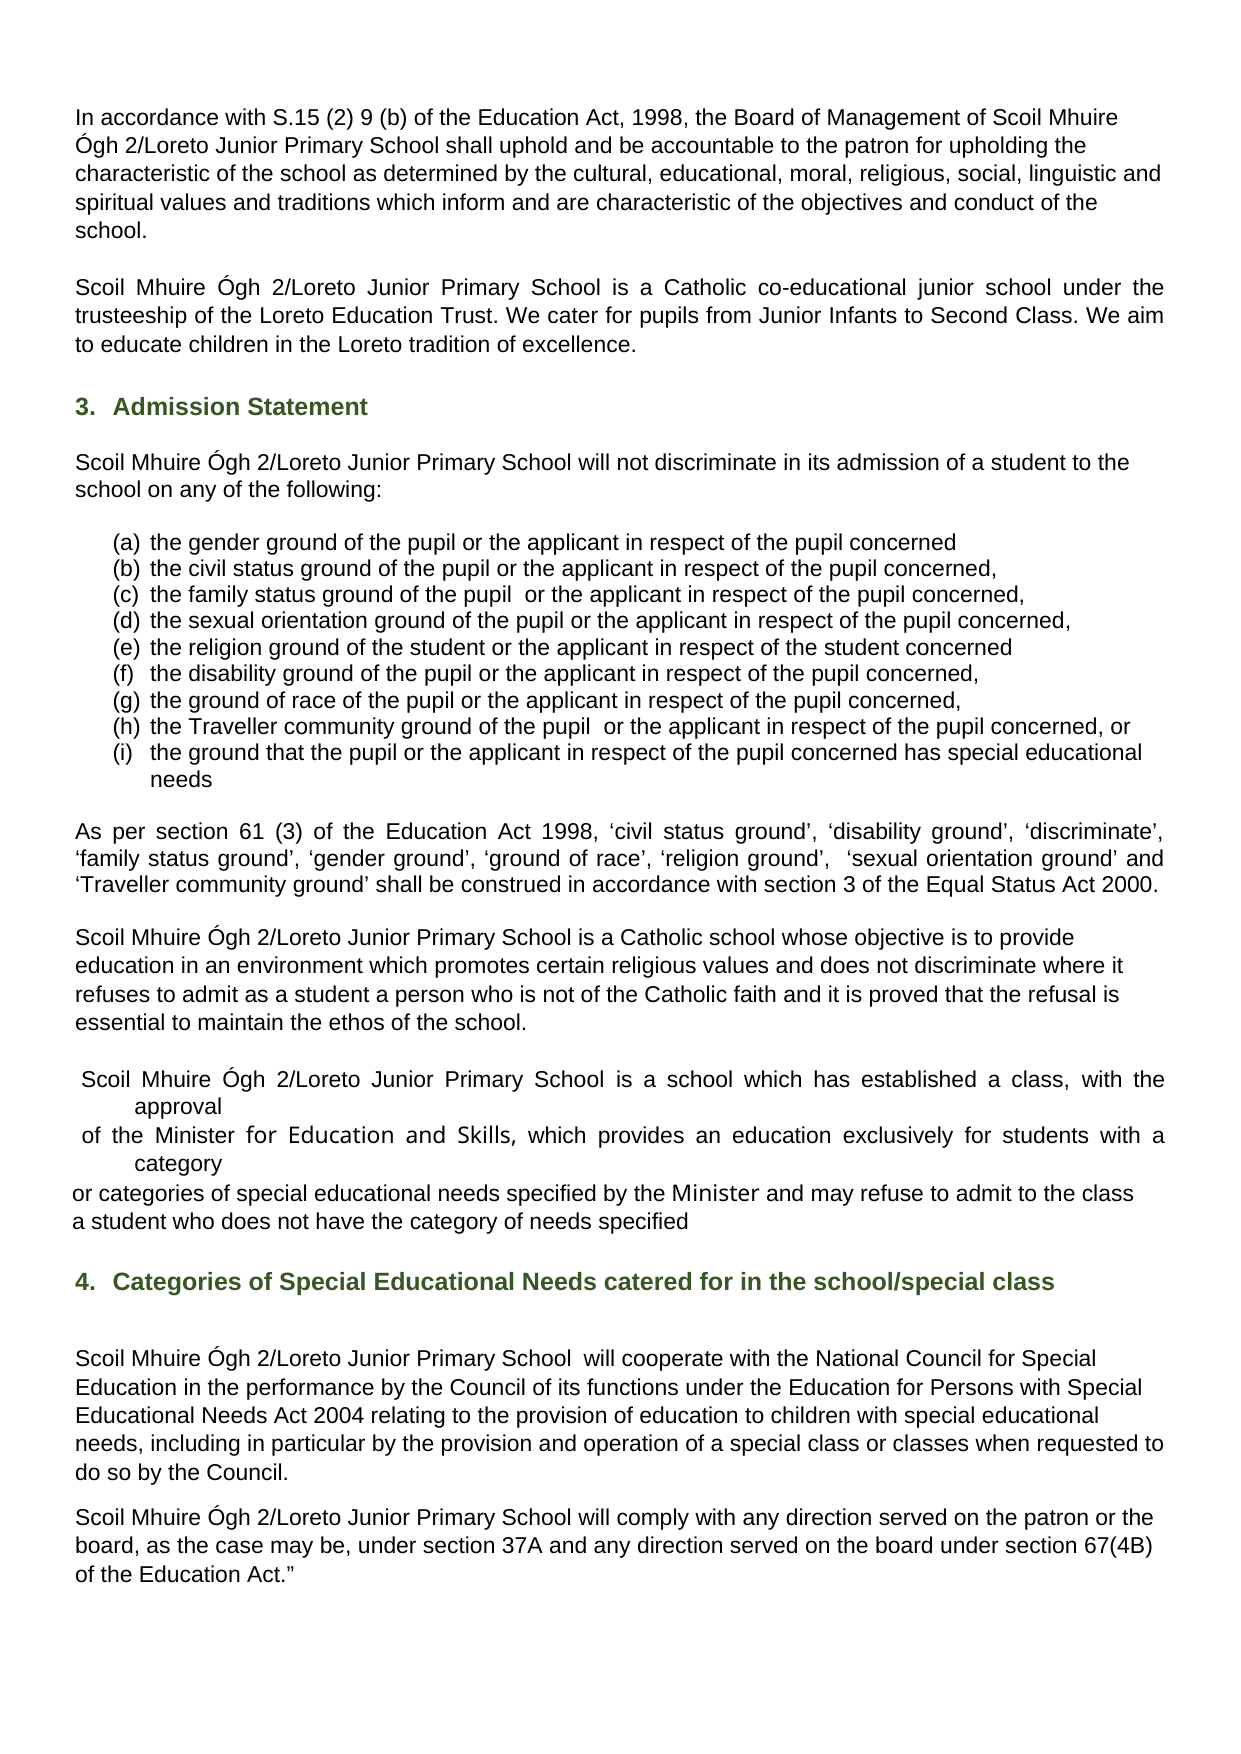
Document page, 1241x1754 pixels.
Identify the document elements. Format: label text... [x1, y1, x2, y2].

subtitle Categories of Special Educational Needs catered for in the school/special class [75, 1267, 1165, 1296]
list the gender ground of the pupil or the applicant in respect of the pupil concerned [112, 528, 1165, 555]
text of the Minister for Education and Skills, which provides an education exclusively for students with a category [59, 1119, 1165, 1177]
list the sexual orientation ground of the pupil or the applicant in respect of the pupil concerned, [112, 607, 1165, 634]
text Scoil Mhuire Ógh 2/Loreto Junior Primary School will comply with any direction served on the patron or the board, as the case may be, under section 37A and any direction served on the board under section 67(4B) of the Education Act.” [75, 1504, 1165, 1587]
subtitle Admission Statement [75, 392, 1165, 421]
text a student who does not have the category of needs specified [59, 1208, 1165, 1234]
list the ground that the pupil or the applicant in respect of the pupil concerned has special educational needs [112, 739, 1165, 792]
list the disability ground of the pupil or the applicant in respect of the pupil concerned, [112, 660, 1165, 687]
text Scoil Mhuire Ógh 2/Loreto Junior Primary School will not discriminate in its admission of a student to the school on any of the following: [75, 449, 1165, 502]
list the religion ground of the student or the applicant in respect of the student concerned [112, 634, 1165, 660]
text Scoil Mhuire Ógh 2/Loreto Junior Primary School is a Catholic school whose objective is to provide education in an environment which promotes certain religious values and does not discriminate where it refuses to admit as a student a person who is not of the Catholic faith and it is proved that the refusal is essential to maintain the ethos of the school. [75, 924, 1165, 1035]
text or categories of special educational needs specified by the Minister and may refuse to admit to the class [59, 1177, 1165, 1208]
text Scoil Mhuire Ógh 2/Loreto Junior Primary School is a school which has established a class, with the approval [59, 1066, 1165, 1119]
list the family status ground of the pupil or the applicant in respect of the pupil concerned, [112, 581, 1165, 607]
text As per section 61 (3) of the Education Act 1998, ‘civil status ground’, ‘disability ground’, ‘discriminate’, ‘family status ground’, ‘gender ground’, ‘ground of race’, ‘religion ground’, ‘sexual orientation ground’ and ‘Traveller community ground’ shall be construed in accordance with section 3 of the Equal Status Act 2000. [75, 818, 1165, 897]
list the Traveller community ground of the pupil or the applicant in respect of the pupil concerned, or [112, 713, 1165, 739]
text Scoil Mhuire Ógh 2/Loreto Junior Primary School is a Catholic co-educational junior school under the trusteeship of the Loreto Education Trust. We cater for pupils from Junior Infants to Second Class. We aim to educate children in the Loreto tradition of excellence. [75, 274, 1165, 357]
list the civil status ground of the pupil or the applicant in respect of the pupil concerned, [112, 555, 1165, 581]
text In accordance with S.15 (2) 9 (b) of the Education Act, 1998, the Board of Management of Scoil Mhuire Ógh 2/Loreto Junior Primary School shall uphold and be accountable to the patron for upholding the characteristic of the school as determined by the cultural, educational, moral, religious, social, linguistic and spiritual values and traditions which inform and are characteristic of the objectives and conduct of the school. [75, 103, 1165, 243]
list the ground of race of the pupil or the applicant in respect of the pupil concerned, [112, 687, 1165, 713]
text Scoil Mhuire Ógh 2/Loreto Junior Primary School will cooperate with the National Council for Special Education in the performance by the Council of its functions under the Education for Persons with Special Educational Needs Act 2004 relating to the provision of education to children with special educational needs, including in particular by the provision and operation of a special class or classes when requested to do so by the Council. [75, 1345, 1165, 1485]
